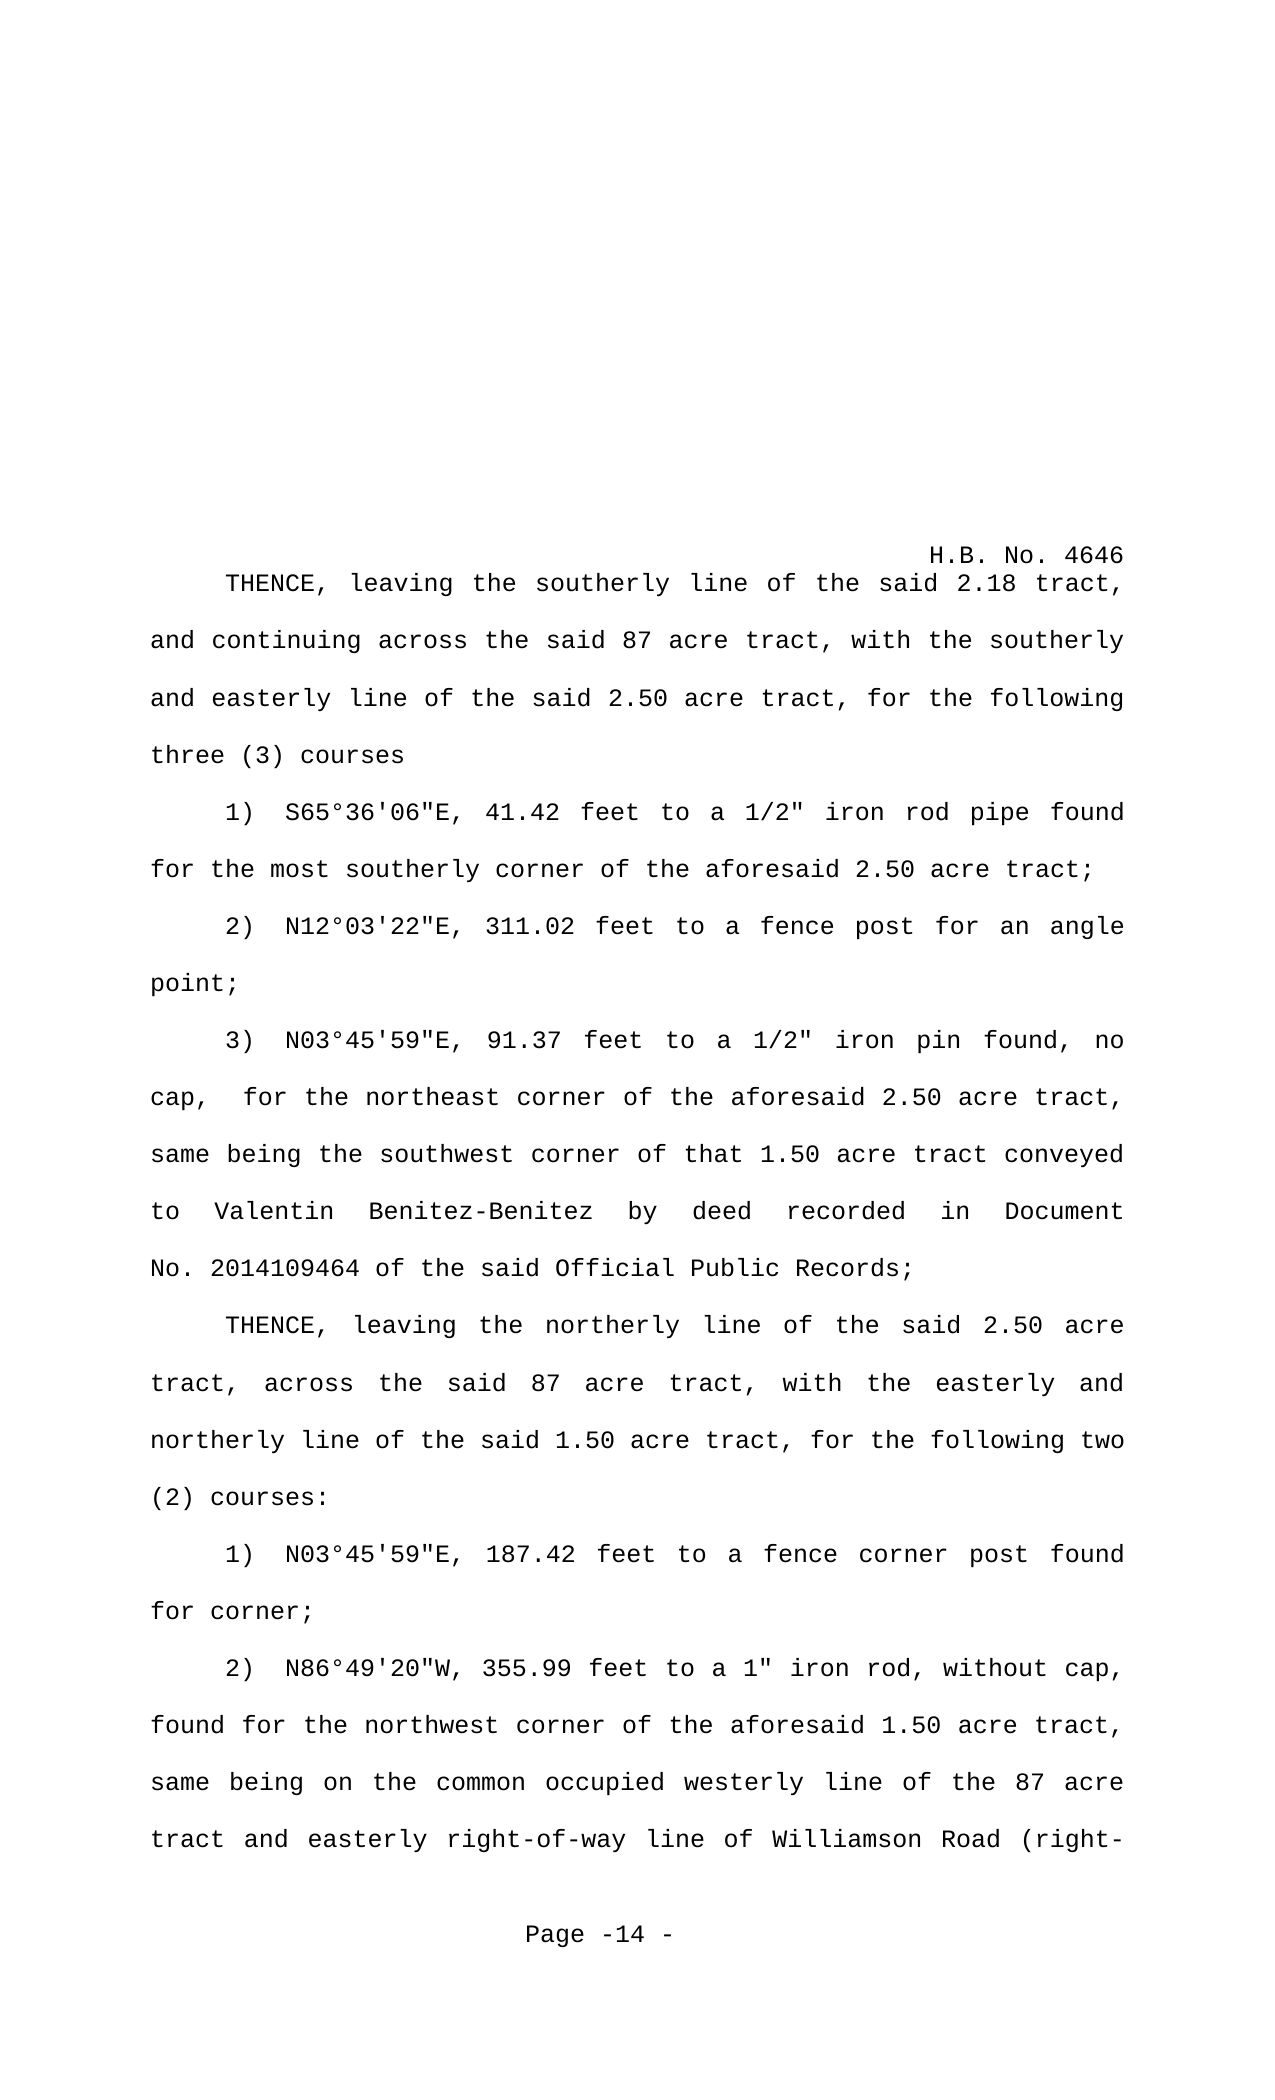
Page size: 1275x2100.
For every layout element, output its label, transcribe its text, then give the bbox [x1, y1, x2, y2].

text THENCE, leaving the northerly line of the said 2.50 acre tract, across the said 87 acre tract, with the easterly and northerly line of the said 1.50 acre tract, for the following two (2) courses: [150, 1313, 1125, 1513]
text THENCE, leaving the southerly line of the said 2.18 tract, and continuing across the said 87 acre tract, with the southerly and easterly line of the said 2.50 acre tract, for the following three (3) courses [150, 571, 1125, 771]
text 2) N12°03'22"E, 311.02 feet to a fence post for an angle point; [150, 913, 1125, 999]
text 1) S65°36'06"E, 41.42 feet to a 1/2" iron rod pipe found for the most southerly corner of the aforesaid 2.50 acre tract; [150, 799, 1125, 885]
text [150, 1655, 1125, 1855]
text 1) N03°45'59"E, 187.42 feet to a fence corner post found for corner; [150, 1541, 1125, 1627]
text 3) N03°45'59"E, 91.37 feet to a 1/2" iron pin found, no cap, for the northeast corner of the aforesaid 2.50 acre tract, same being the southwest corner of that 1.50 acre tract conveyed to Valentin Benitez-Benitez by deed recorded in Document No. 2014109464 of the said Official Public Records; [150, 1027, 1125, 1284]
